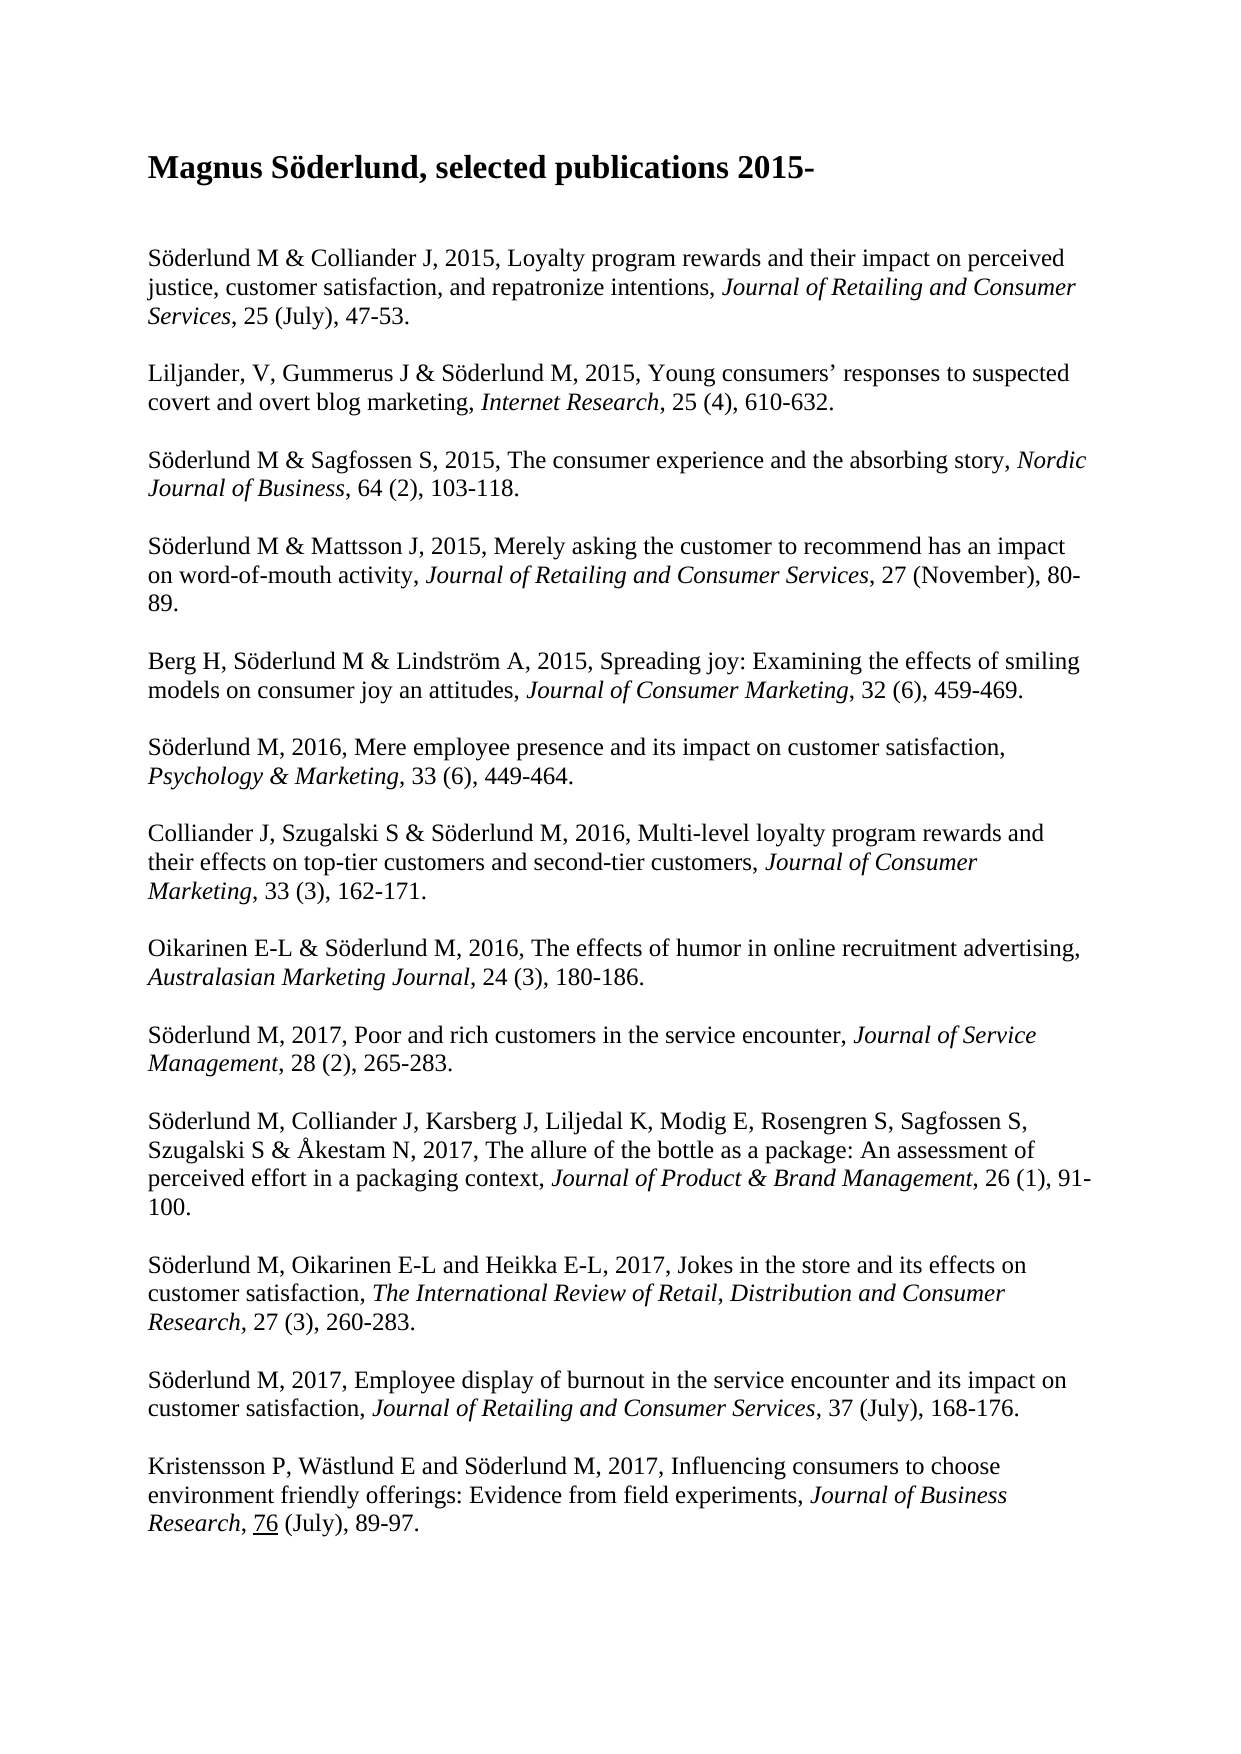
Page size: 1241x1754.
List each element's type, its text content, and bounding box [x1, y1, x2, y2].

text Söderlund M & Colliander J, 2015, Loyalty program rewards and their impact on perceived justice, customer satisfaction, and repatronize intentions, Journal of Retailing and Consumer Services, 25 (July), 47-53. [148, 243, 1093, 330]
text Söderlund M, 2016, Mere employee presence and its impact on customer satisfaction, Psychology & Marketing, 33 (6), 449-464. [148, 732, 1093, 790]
text Söderlund M & Sagfossen S, 2015, The consumer experience and the absorbing story, Nordic Journal of Business, 64 (2), 103-118. [148, 445, 1093, 502]
text Söderlund M, Oikarinen E-L and Heikka E-L, 2017, Jokes in the store and its effects on customer satisfaction, The International Review of Retail, Distribution and Consumer Research, 27 (3), 260-283. [148, 1250, 1093, 1336]
text Söderlund M, 2017, Employee display of burnout in the service encounter and its impact on customer satisfaction, Journal of Retailing and Consumer Services, 37 (July), 168-176. [148, 1365, 1093, 1422]
text Söderlund M & Mattsson J, 2015, Merely asking the customer to recommend has an impact on word-of-mouth activity, Journal of Retailing and Consumer Services, 27 (November), 80-89. [148, 531, 1093, 617]
text Söderlund M, 2017, Poor and rich customers in the service encounter, Journal of Service Management, 28 (2), 265-283. [148, 1020, 1093, 1077]
text Colliander J, Szugalski S & Söderlund M, 2016, Multi-level loyalty program rewards and their effects on top-tier customers and second-tier customers, Journal of Consumer Marketing, 33 (3), 162-171. [148, 818, 1093, 905]
text Magnus Söderlund, selected publications 2015- [148, 148, 1093, 186]
text Berg H, Söderlund M & Lindström A, 2015, Spreading joy: Examining the effects of smiling models on consumer joy an attitudes, Journal of Consumer Marketing, 32 (6), 459-469. [148, 646, 1093, 703]
text Söderlund M, Colliander J, Karsberg J, Liljedal K, Modig E, Rosengren S, Sagfossen S, Szugalski S & Åkestam N, 2017, The allure of the bottle as a package: An assessment of perceived effort in a packaging context, Journal of Product & Brand Management, 26 (1), 91-100. [148, 1106, 1093, 1221]
text Kristensson P, Wästlund E and Söderlund M, 2017, Influencing consumers to choose environment friendly offerings: Evidence from field experiments, Journal of Business Research, 76 (July), 89-97. [148, 1451, 1093, 1537]
text Oikarinen E-L & Söderlund M, 2016, The effects of humor in online recruitment advertising, Australasian Marketing Journal, 24 (3), 180-186. [148, 933, 1093, 991]
text Liljander, V, Gummerus J & Söderlund M, 2015, Young consumers’ responses to suspected covert and overt blog marketing, Internet Research, 25 (4), 610-632. [148, 358, 1093, 416]
